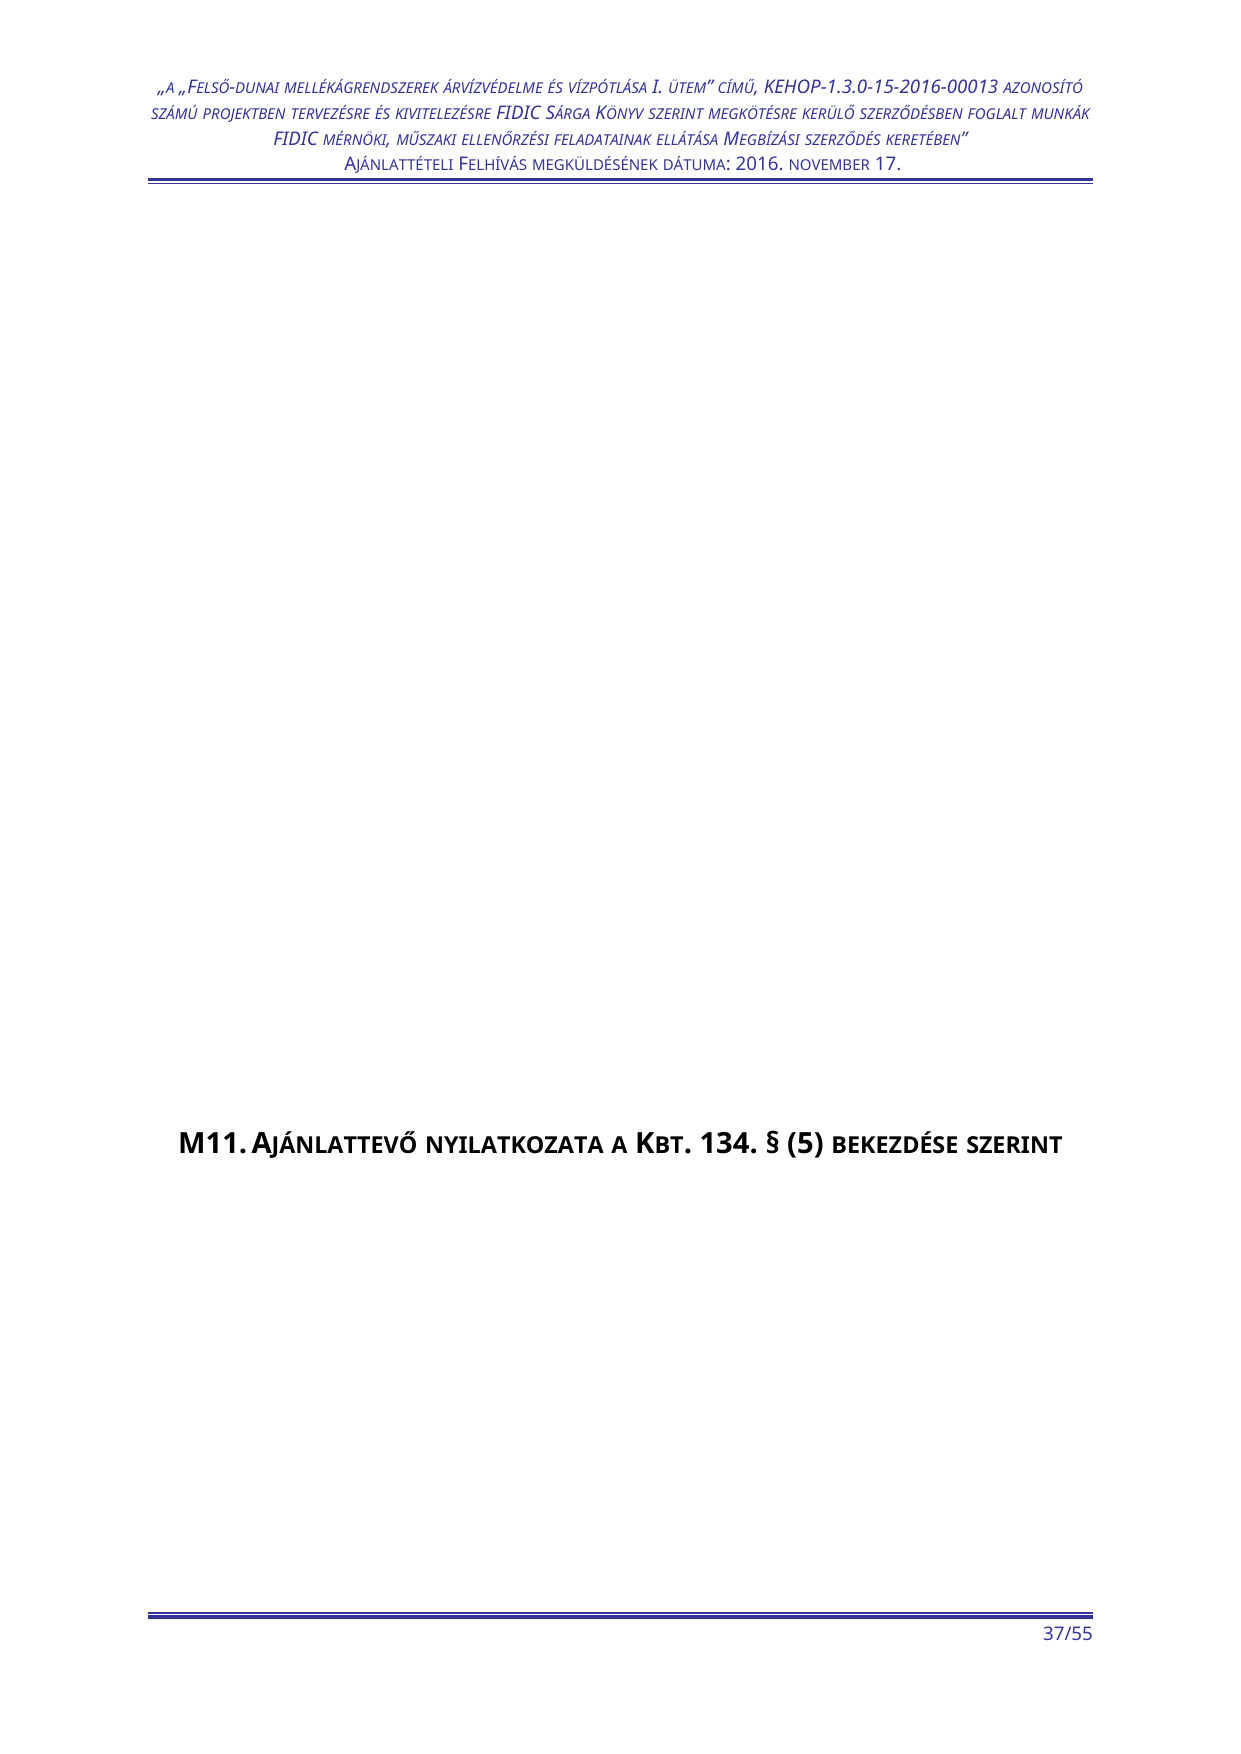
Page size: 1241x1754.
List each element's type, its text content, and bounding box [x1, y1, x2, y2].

list Ajánlattevő nyilatkozata a Kbt. 134. § (5) bekezdése szerint [148, 1123, 1093, 1162]
